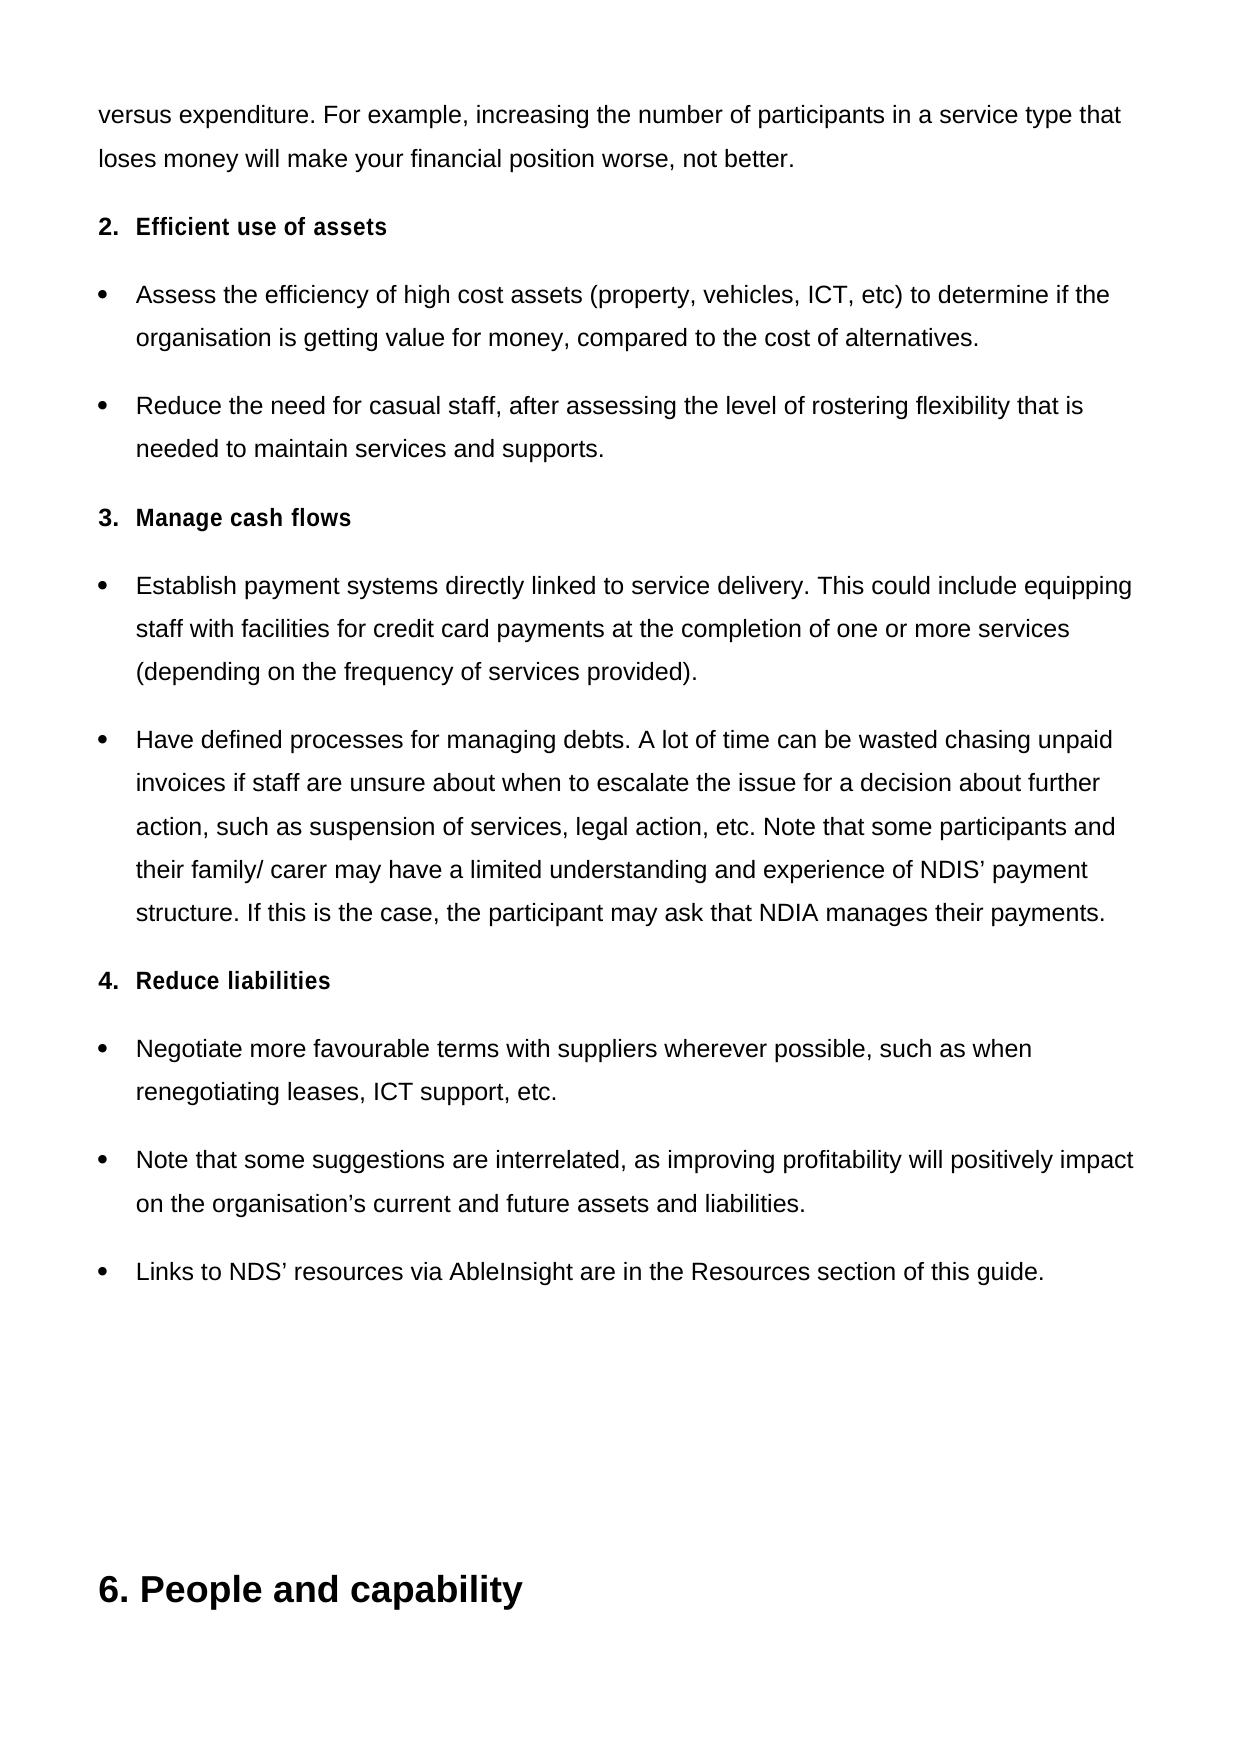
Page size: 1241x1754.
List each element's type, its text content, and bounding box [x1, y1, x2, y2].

list Reduce liabilities [98, 966, 1136, 994]
list Assess the efficiency of high cost assets (property, vehicles, ICT, etc) to determine if the organisation is getting value for money, compared to the cost of alternatives. [98, 280, 1136, 352]
list Have defined processes for managing debts. A lot of time can be wasted chasing unpaid invoices if staff are unsure about when to escalate the issue for a decision about further action, such as suspension of services, legal action, etc. Note that some participants and their family/ carer may have a limited understanding and experience of NDIS’ payment structure. If this is the case, the participant may ask that NDIA manages their payments. [98, 725, 1136, 926]
list Efficient use of assets [98, 212, 1136, 240]
subtitle 6. People and capability [98, 1567, 1136, 1610]
list Establish payment systems directly linked to service delivery. This could include equipping staff with facilities for credit card payments at the completion of one or more services (depending on the frequency of services provided). [98, 571, 1136, 686]
list Links to NDS’ resources via AbleInsight are in the Resources section of this guide. [98, 1257, 1136, 1286]
list Reduce the need for casual staff, after assessing the level of rostering flexibility that is needed to maintain services and supports. [98, 391, 1136, 463]
list Note that some suggestions are interrelated, as improving profitability will positively impact on the organisation’s current and future assets and liabilities. [98, 1145, 1136, 1217]
list Manage cash flows [98, 502, 1136, 531]
list Negotiate more favourable terms with suppliers wherever possible, such as when renegotiating leases, ICT support, etc. [98, 1034, 1136, 1106]
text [98, 100, 1136, 172]
